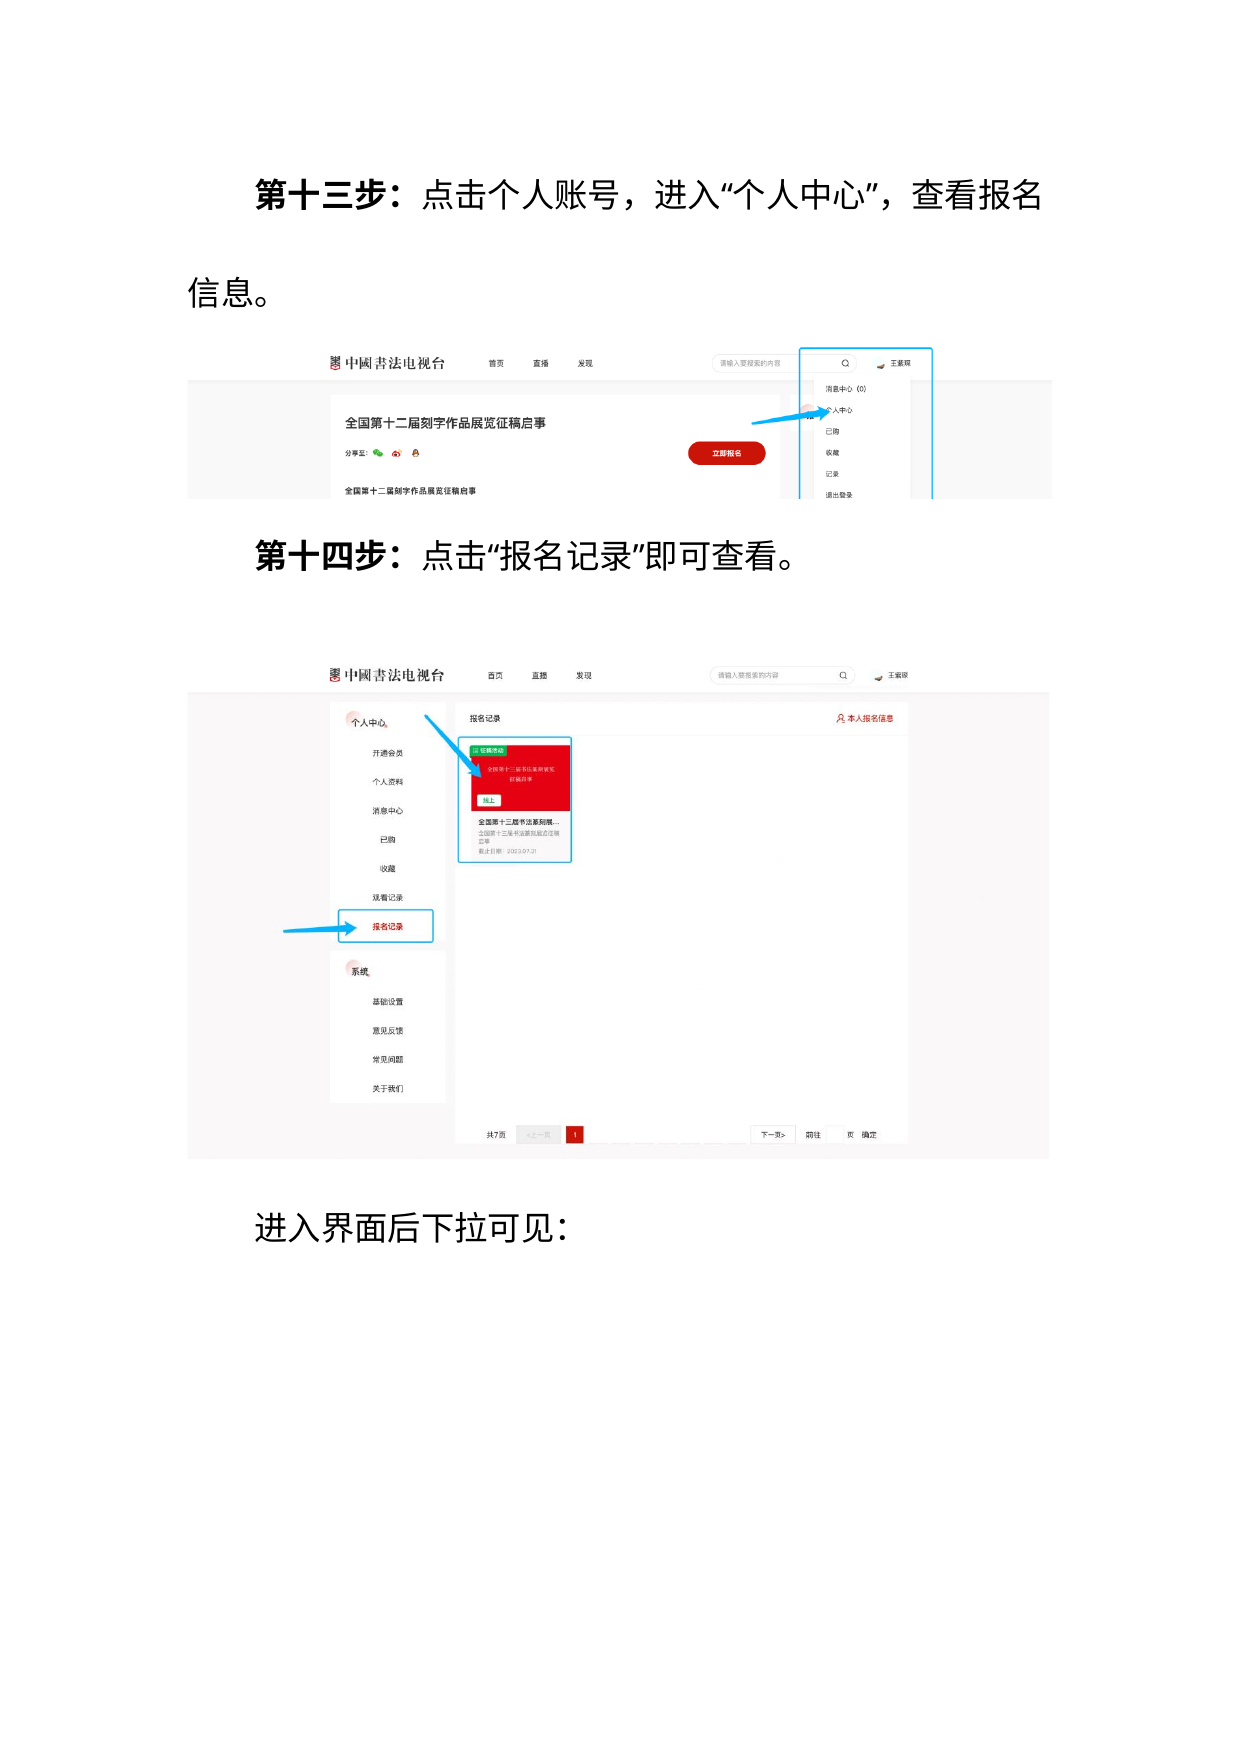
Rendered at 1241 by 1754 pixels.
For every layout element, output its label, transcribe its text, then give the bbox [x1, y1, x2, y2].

text 进入界面后下拉可见： [187, 1193, 1053, 1258]
picture [187, 660, 1050, 1159]
text 第十三步：点击个人账号，进入“个人中心”，查看报名信息。 [187, 162, 1053, 324]
picture [801, 347, 1053, 499]
text 第十四步：点击“报名记录”即可查看。 [187, 523, 1053, 588]
picture [187, 347, 799, 499]
